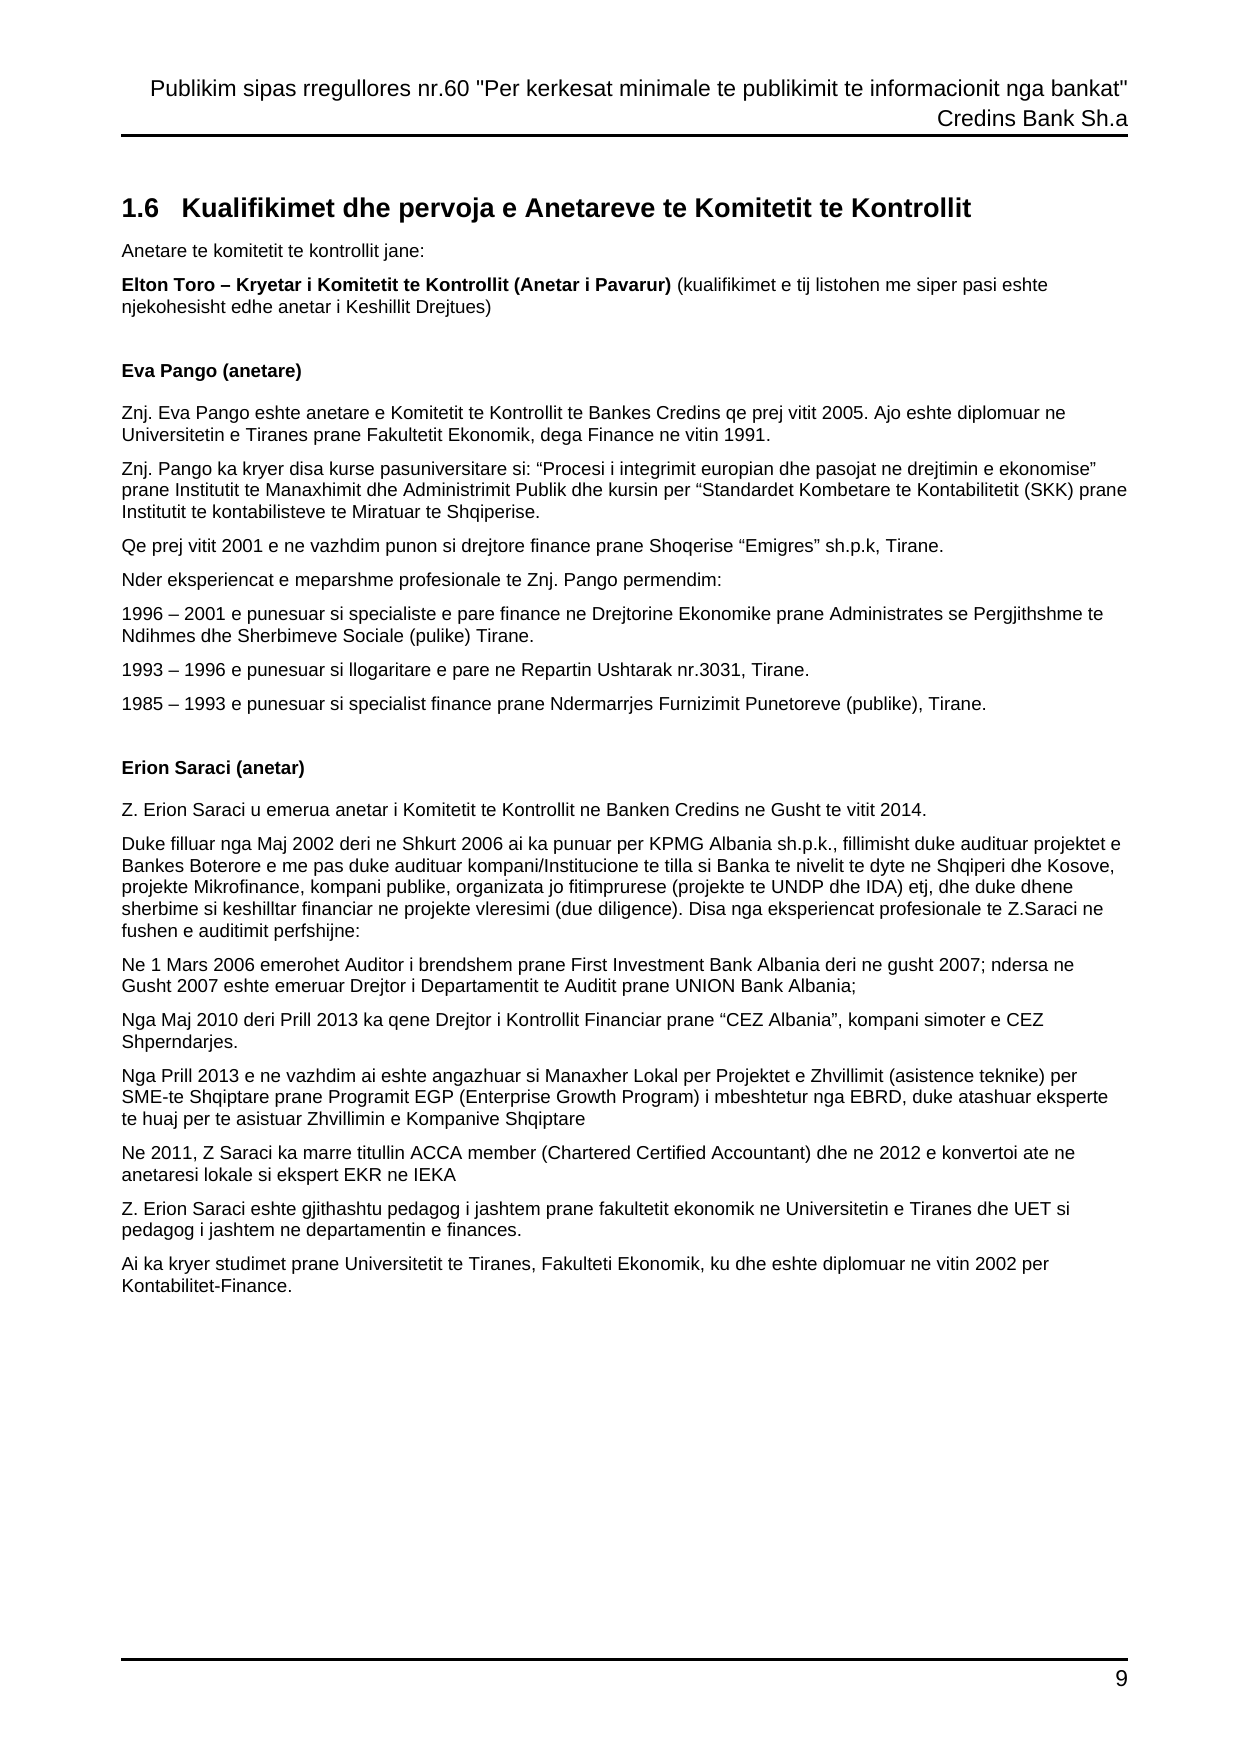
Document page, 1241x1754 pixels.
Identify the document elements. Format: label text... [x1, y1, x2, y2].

text Ai ka kryer studimet prane Universitetit te Tiranes, Fakulteti Ekonomik, ku dhe eshte diplomuar ne vitin 2002 per Kontabilitet-Finance. [121, 1253, 1128, 1296]
text 1993 – 1996 e punesuar si llogaritare e pare ne Repartin Ushtarak nr.3031, Tirane. [121, 659, 1128, 680]
text Nder eksperiencat e meparshme profesionale te Znj. Pango permendim: [121, 569, 1128, 591]
text Ne 1 Mars 2006 emerohet Auditor i brendshem prane First Investment Bank Albania deri ne gusht 2007; ndersa ne Gusht 2007 eshte emeruar Drejtor i Departamentit te Auditit prane UNION Bank Albania; [121, 953, 1128, 997]
text Znj. Pango ka kryer disa kurse pasuniversitare si: “Procesi i integrimit europian dhe pasojat ne drejtimin e ekonomise” prane Institutit te Manaxhimit dhe Administrimit Publik dhe kursin per “Standardet Kombetare te Kontabilitetit (SKK) prane Institutit te kontabilisteve te Miratuar te Shqiperise. [121, 458, 1128, 522]
text Qe prej vitit 2001 e ne vazhdim punon si drejtore finance prane Shoqerise “Emigres” sh.p.k, Tirane. [121, 535, 1128, 556]
text Eva Pango (anetare) [121, 360, 1128, 381]
text Nga Maj 2010 deri Prill 2013 ka qene Drejtor i Kontrollit Financiar prane “CEZ Albania”, kompani simoter e CEZ Shperndarjes. [121, 1009, 1128, 1052]
text Ne 2011, Z Saraci ka marre titullin ACCA member (Chartered Certified Accountant) dhe ne 2012 e konvertoi ate ne anetaresi lokale si ekspert EKR ne IEKA [121, 1142, 1128, 1185]
subtitle Kualifikimet dhe pervoja e Anetareve te Komitetit te Kontrollit [121, 192, 1128, 223]
text Z. Erion Saraci eshte gjithashtu pedagog i jashtem prane fakultetit ekonomik ne Universitetin e Tiranes dhe UET si pedagog i jashtem ne departamentin e finances. [121, 1197, 1128, 1241]
text Znj. Eva Pango eshte anetare e Komitetit te Kontrollit te Bankes Credins qe prej vitit 2005. Ajo eshte diplomuar ne Universitetin e Tiranes prane Fakultetit Ekonomik, dega Finance ne vitin 1991. [121, 402, 1128, 445]
text Anetare te komitetit te kontrollit jane: [121, 240, 1128, 262]
text Nga Prill 2013 e ne vazhdim ai eshte angazhuar si Manaxher Lokal per Projektet e Zhvillimit (asistence teknike) per SME-te Shqiptare prane Programit EGP (Enterprise Growth Program) i mbeshtetur nga EBRD, duke atashuar eksperte te huaj per te asistuar Zhvillimin e Kompanive Shqiptare [121, 1065, 1128, 1129]
text Erion Saraci (anetar) [121, 757, 1128, 778]
text Duke filluar nga Maj 2002 deri ne Shkurt 2006 ai ka punuar per KPMG Albania sh.p.k., fillimisht duke audituar projektet e Bankes Boterore e me pas duke audituar kompani/Institucione te tilla si Banka te nivelit te dyte ne Shqiperi dhe Kosove, projekte Mikrofinance, kompani publike, organizata jo fitimprurese (projekte te UNDP dhe IDA) etj, dhe duke dhene sherbime si keshilltar financiar ne projekte vleresimi (due diligence). Disa nga eksperiencat profesionale te Z.Saraci ne fushen e auditimit perfshijne: [121, 833, 1128, 941]
text 1996 – 2001 e punesuar si specialiste e pare finance ne Drejtorine Ekonomike prane Administrates se Pergjithshme te Ndihmes dhe Sherbimeve Sociale (pulike) Tirane. [121, 603, 1128, 646]
text 1985 – 1993 e punesuar si specialist finance prane Ndermarrjes Furnizimit Punetoreve (publike), Tirane. [121, 693, 1128, 714]
text Elton Toro – Kryetar i Komitetit te Kontrollit (Anetar i Pavarur) (kualifikimet e tij listohen me siper pasi eshte njekohesisht edhe anetar i Keshillit Drejtues) [121, 274, 1128, 317]
text Z. Erion Saraci u emerua anetar i Komitetit te Kontrollit ne Banken Credins ne Gusht te vitit 2014. [121, 799, 1128, 821]
